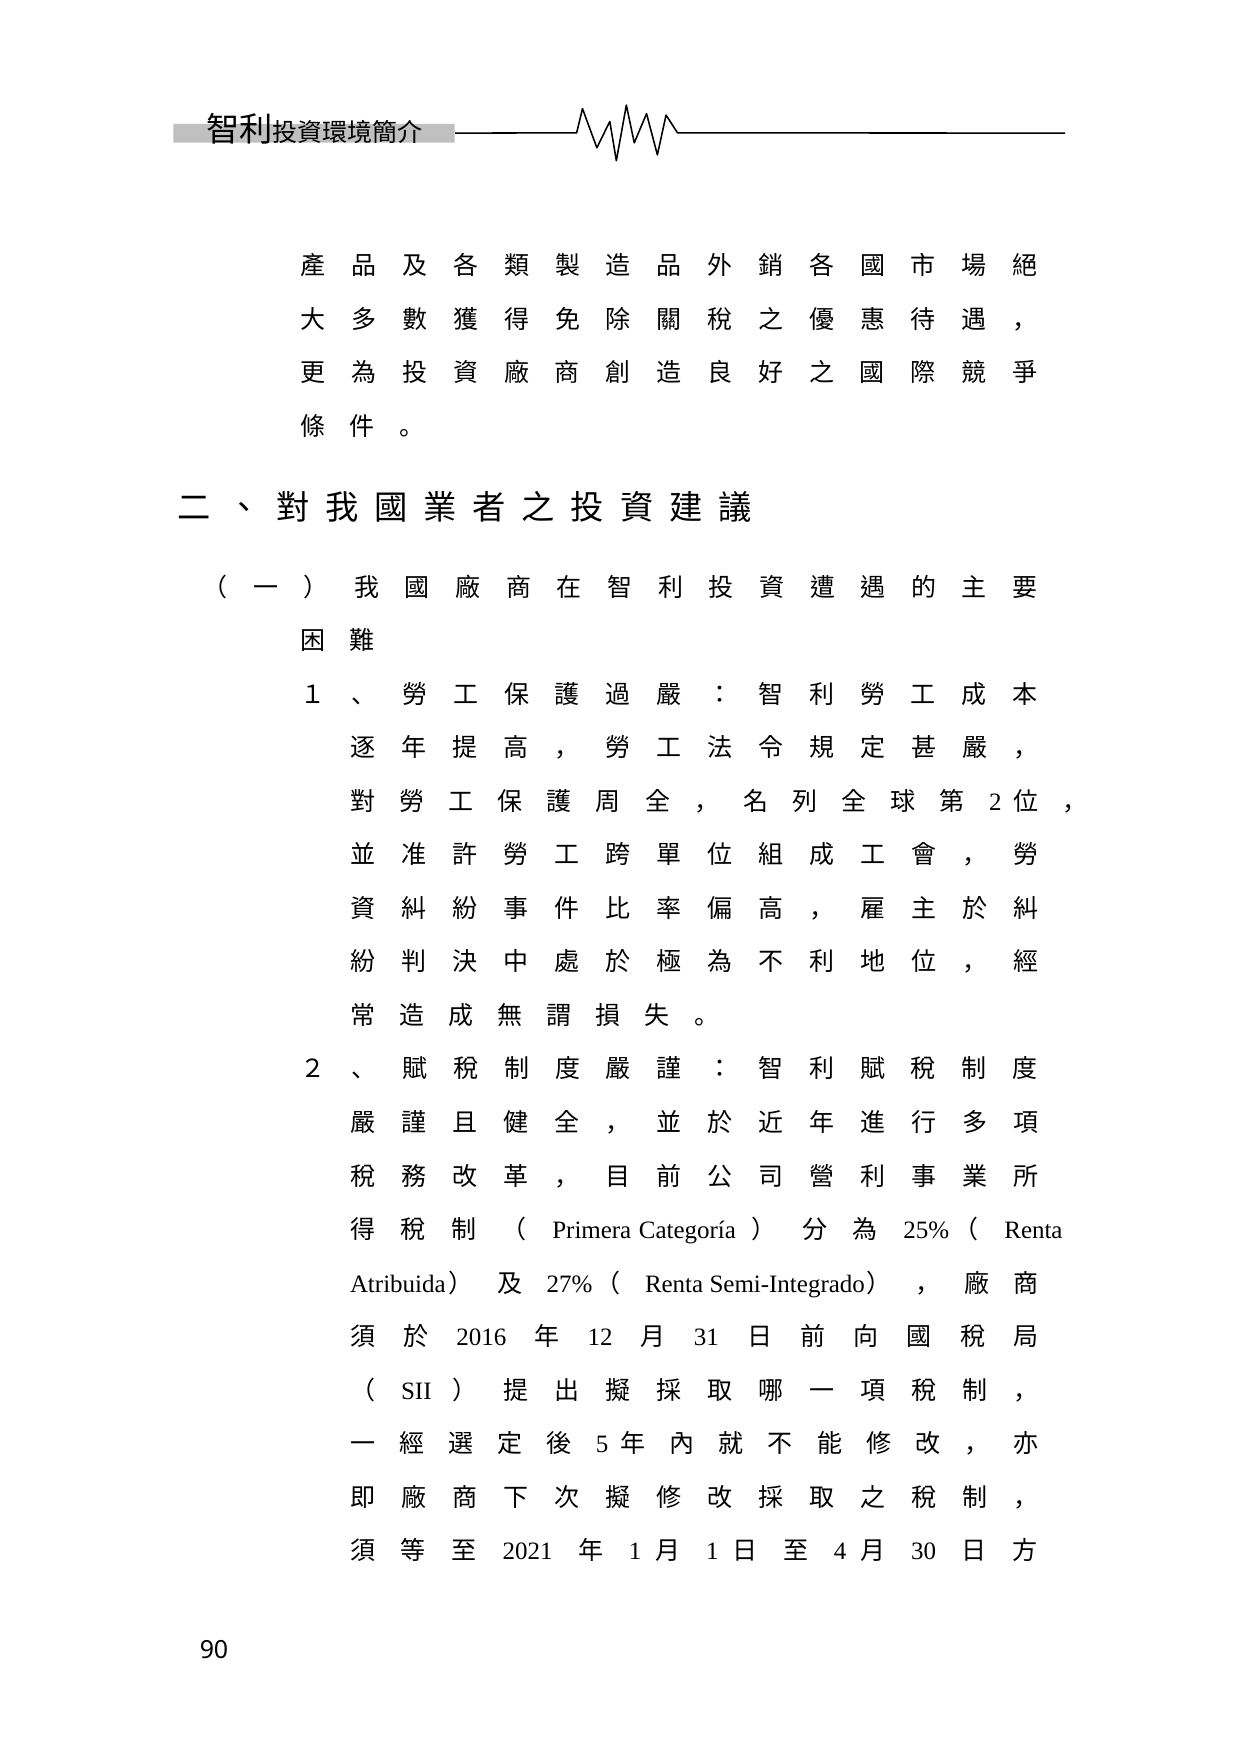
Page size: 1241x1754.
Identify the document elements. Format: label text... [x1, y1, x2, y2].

text （一）我國廠商在智利投資遭遇的主要困難 [202, 558, 1063, 666]
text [276, 1040, 1063, 1576]
text 二、對我國業者之投資建議 [178, 478, 1063, 532]
text １、勞工保護過嚴：智利勞工成本逐年提高，勞工法令規定甚嚴，對勞工保護周全，名列全球第2位，並准許勞工跨單位組成工會，勞資糾紛事件比率偏高，雇主於糾紛判決中處於極為不利地位，經常造成無謂損失。 [276, 666, 1063, 1040]
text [276, 237, 1063, 451]
